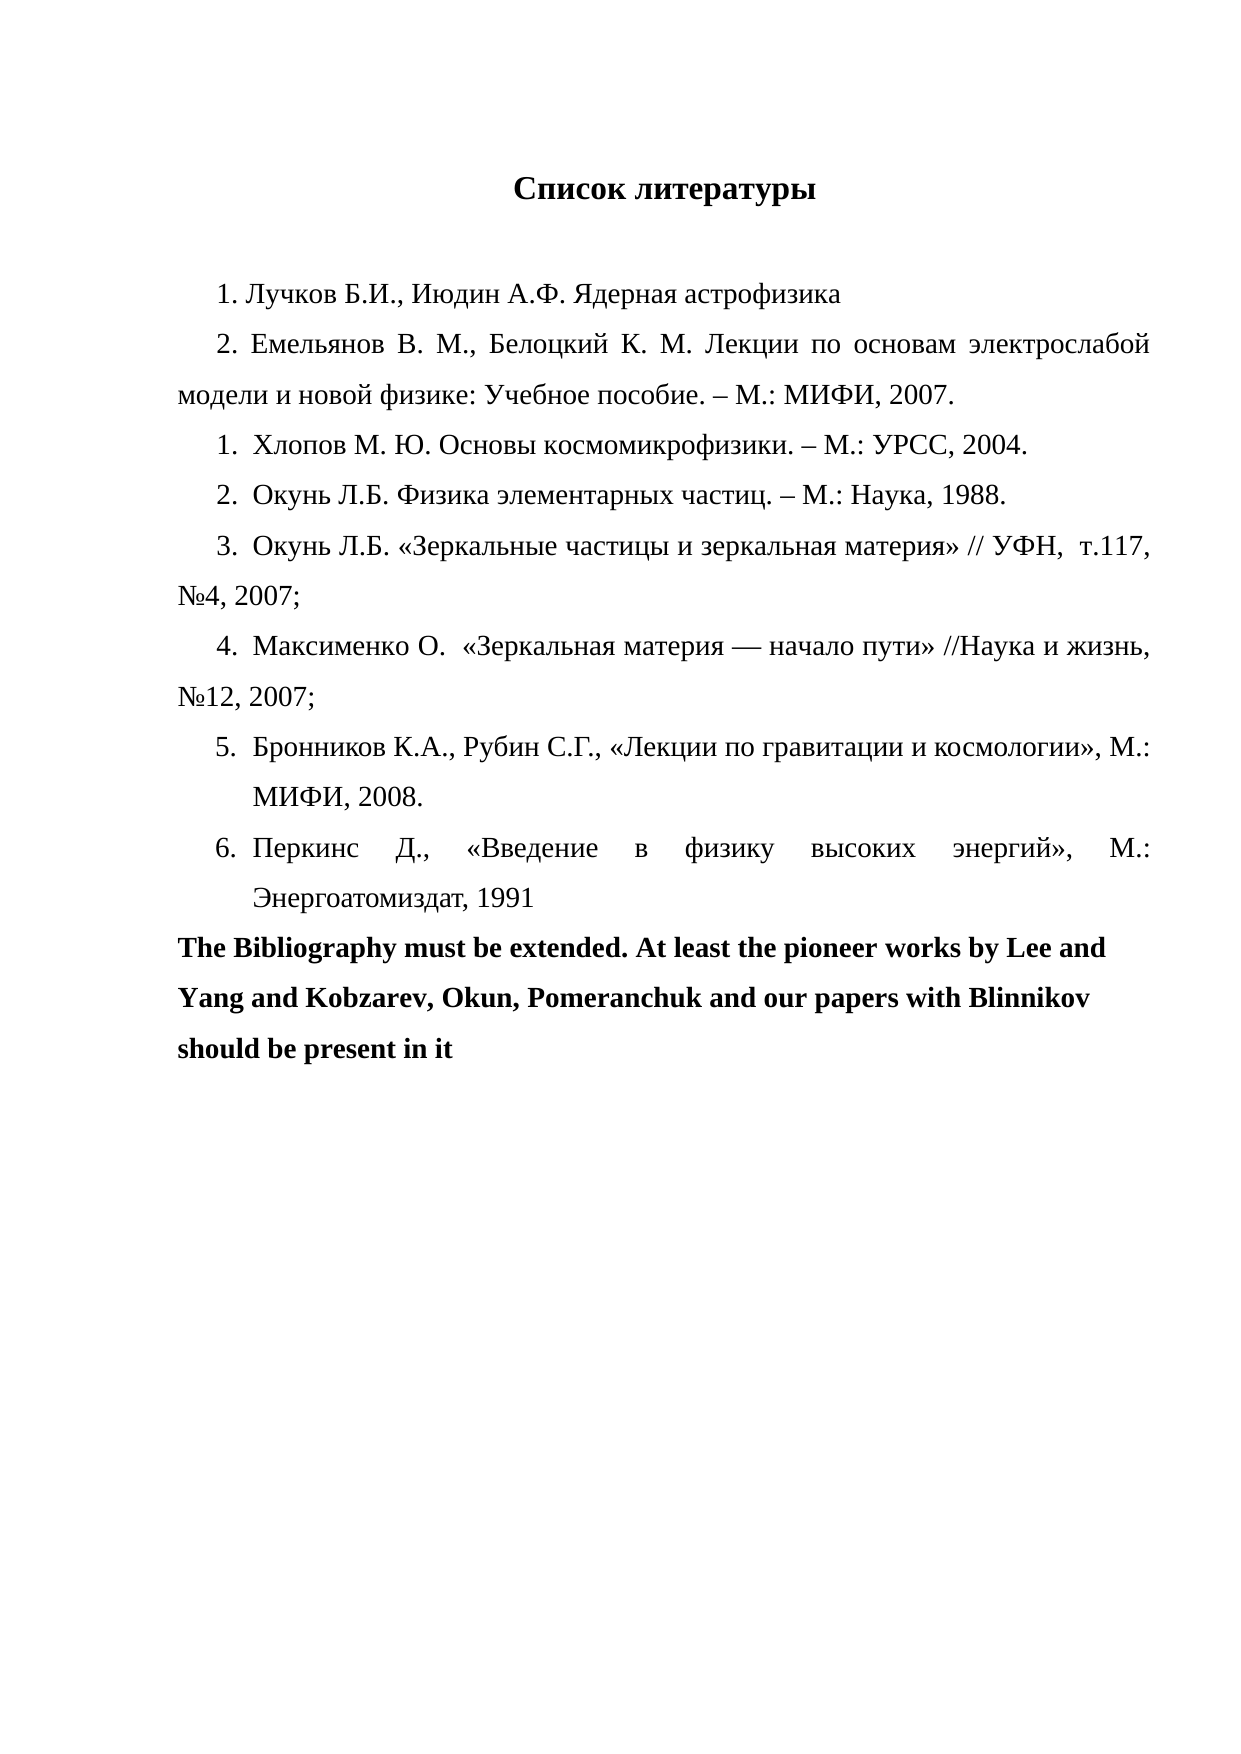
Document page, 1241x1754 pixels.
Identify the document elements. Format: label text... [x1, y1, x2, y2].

text 1. Лучков Б.И., Июдин А.Ф. Ядерная астрофизика [177, 276, 1152, 310]
text 2. Емельянов В. М., Белоцкий К. М. Лекции по основам электрослабой модели и новой физике: Учебное пособие. – М.: МИФИ, 2007. [177, 327, 1152, 410]
list Максименко О. «Зеркальная материя — начало пути» //Наука и жизнь, №12, 2007; [177, 628, 1152, 712]
list Хлопов М. Ю. Основы космомикрофизики. – М.: УРСС, 2004. [177, 427, 1152, 461]
list Бронников К.А., Рубин С.Г., «Лекции по гравитации и космологии», М.: МИФИ, 2008. [215, 729, 1152, 813]
list Окунь Л.Б. Физика элементарных частиц. – М.: Наука, 1988. [177, 477, 1152, 511]
text Список литературы [177, 168, 1152, 207]
list Перкинс Д., «Введение в физику высоких энергий», М.: Энергоатомиздат, 1991 [215, 830, 1152, 913]
list Окунь Л.Б. «Зеркальные частицы и зеркальная материя» // УФН, т.117, №4, 2007; [177, 528, 1152, 612]
text The Bibliography must be extended. At least the pioneer works by Lee and Yang and Kobzarev, Okun, Pomeranchuk and our papers with Blinnikov should be present in it [177, 930, 1152, 1064]
